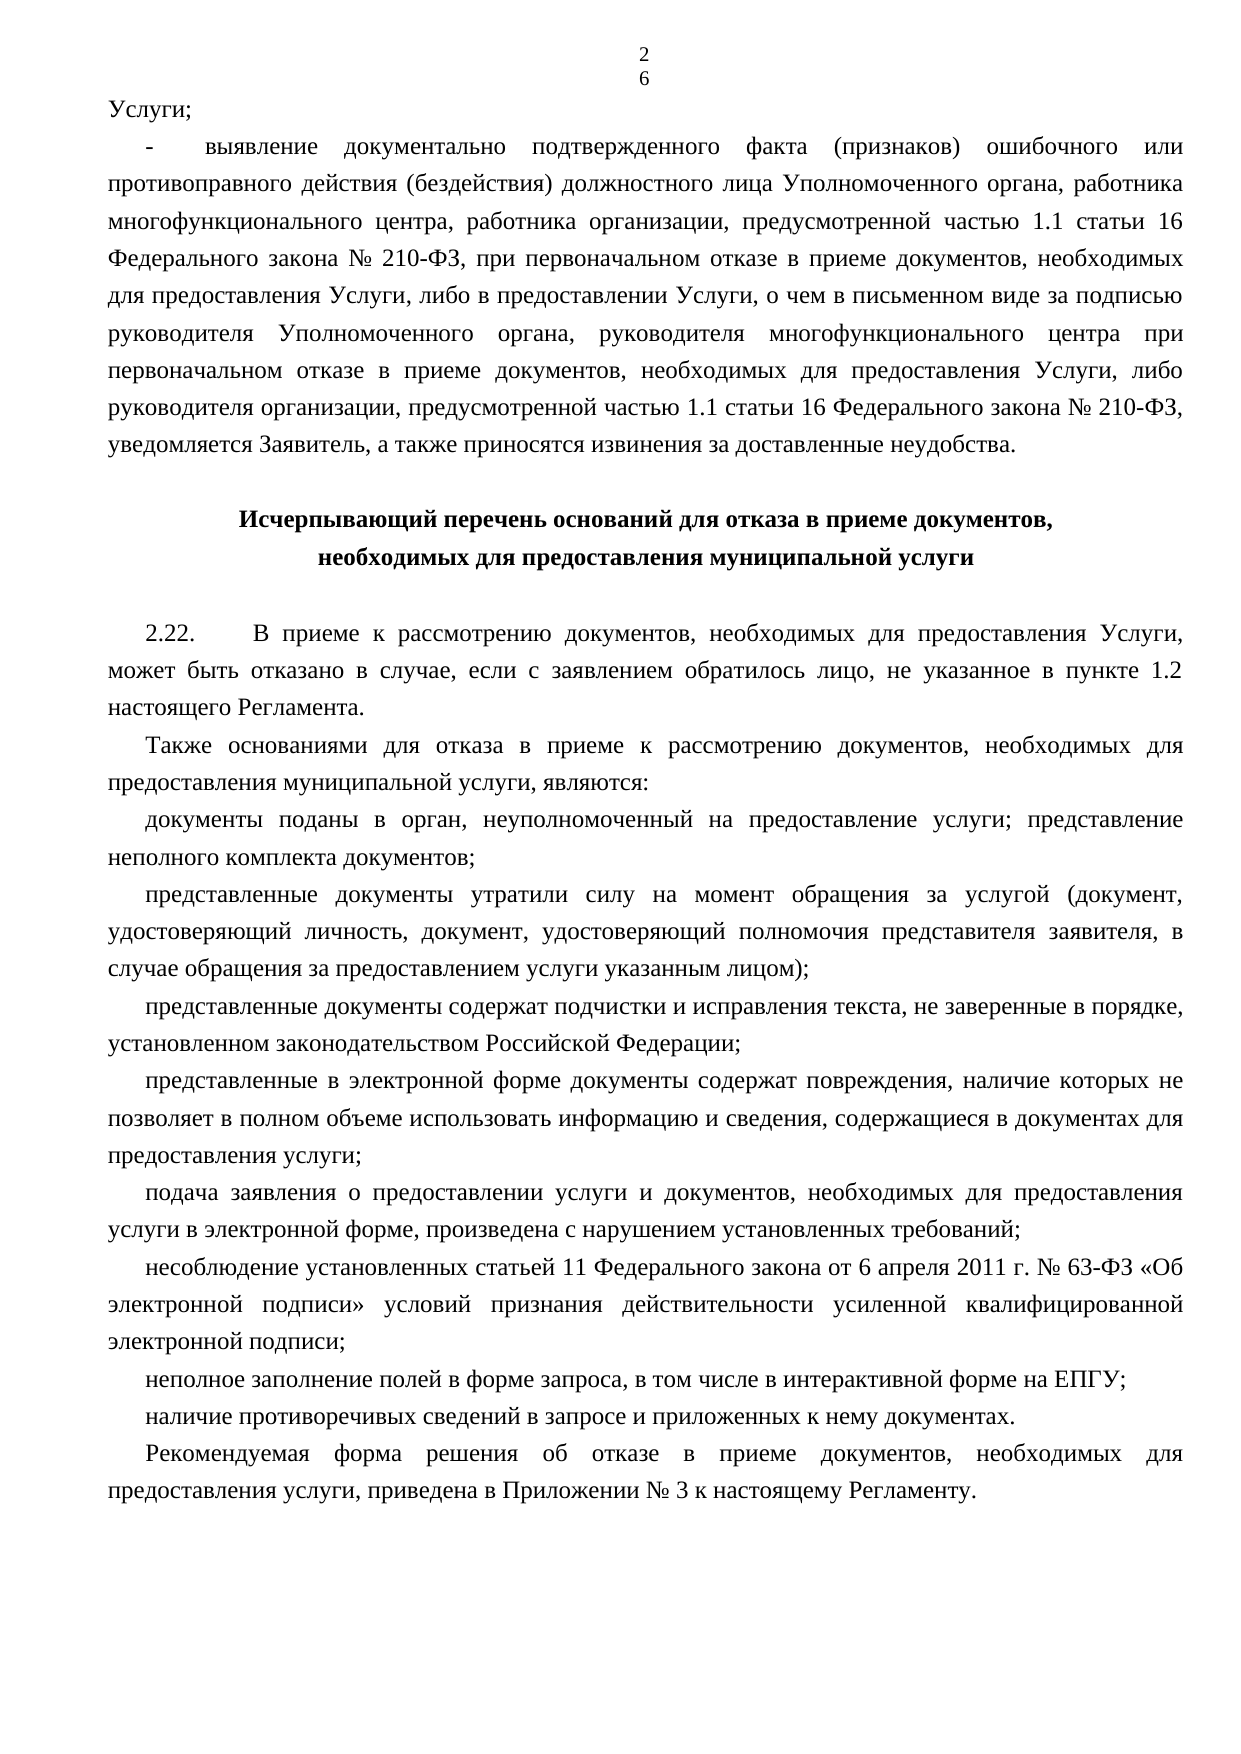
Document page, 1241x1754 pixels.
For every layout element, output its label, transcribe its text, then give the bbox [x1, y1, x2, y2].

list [108, 94, 1184, 123]
text Исчерпывающий перечень оснований для отказа в приеме документов, [108, 504, 1184, 533]
text подача заявления о предоставлении услуги и документов, необходимых для предоставления услуги в электронной форме, произведена с нарушением установленных требований; [108, 1177, 1184, 1243]
list В приеме к рассмотрению документов, необходимых для предоставления Услуги, может быть отказано в случае, если с заявлением обратилось лицо, не указанное в пункте 1.2 настоящего Регламента. [108, 618, 1184, 721]
text Рекомендуемая форма решения об отказе в приеме документов, необходимых для предоставления услуги, приведена в Приложении № 3 к настоящему Регламенту. [108, 1438, 1184, 1504]
text неполное заполнение полей в форме запроса, в том числе в интерактивной форме на ЕПГУ; [108, 1364, 1184, 1392]
text документы поданы в орган, неуполномоченный на предоставление услуги; представление неполного комплекта документов; [108, 804, 1184, 870]
text наличие противоречивых сведений в запросе и приложенных к нему документах. [108, 1401, 1184, 1430]
text несоблюдение установленных статьей 11 Федерального закона от 6 апреля 2011 г. № 63-ФЗ «Об электронной подписи» условий признания действительности усиленной квалифицированной электронной подписи; [108, 1252, 1184, 1355]
list выявление документально подтвержденного факта (признаков) ошибочного или противоправного действия (бездействия) должностного лица Уполномоченного органа, работника многофункционального центра, работника организации, предусмотренной частью 1.1 статьи 16 Федерального закона № 210-ФЗ, при первоначальном отказе в приеме документов, необходимых для предоставления Услуги, либо в предоставлении Услуги, о чем в письменном виде за подписью руководителя Уполномоченного органа, руководителя многофункционального центра при первоначальном отказе в приеме документов, необходимых для предоставления Услуги, либо руководителя организации, предусмотренной частью 1.1 статьи 16 Федерального закона № 210-ФЗ, уведомляется Заявитель, а также приносятся извинения за доставленные неудобства. [108, 131, 1184, 458]
text необходимых для предоставления муниципальной услуги [108, 542, 1184, 571]
text представленные в электронной форме документы содержат повреждения, наличие которых не позволяет в полном объеме использовать информацию и сведения, содержащиеся в документах для предоставления услуги; [108, 1065, 1184, 1169]
text представленные документы утратили силу на момент обращения за услугой (документ, удостоверяющий личность, документ, удостоверяющий полномочия представителя заявителя, в случае обращения за предоставлением услуги указанным лицом); [108, 879, 1184, 982]
text представленные документы содержат подчистки и исправления текста, не заверенные в порядке, установленном законодательством Российской Федерации; [108, 991, 1184, 1057]
text Также основаниями для отказа в приеме к рассмотрению документов, необходимых для предоставления муниципальной услуги, являются: [108, 730, 1184, 796]
